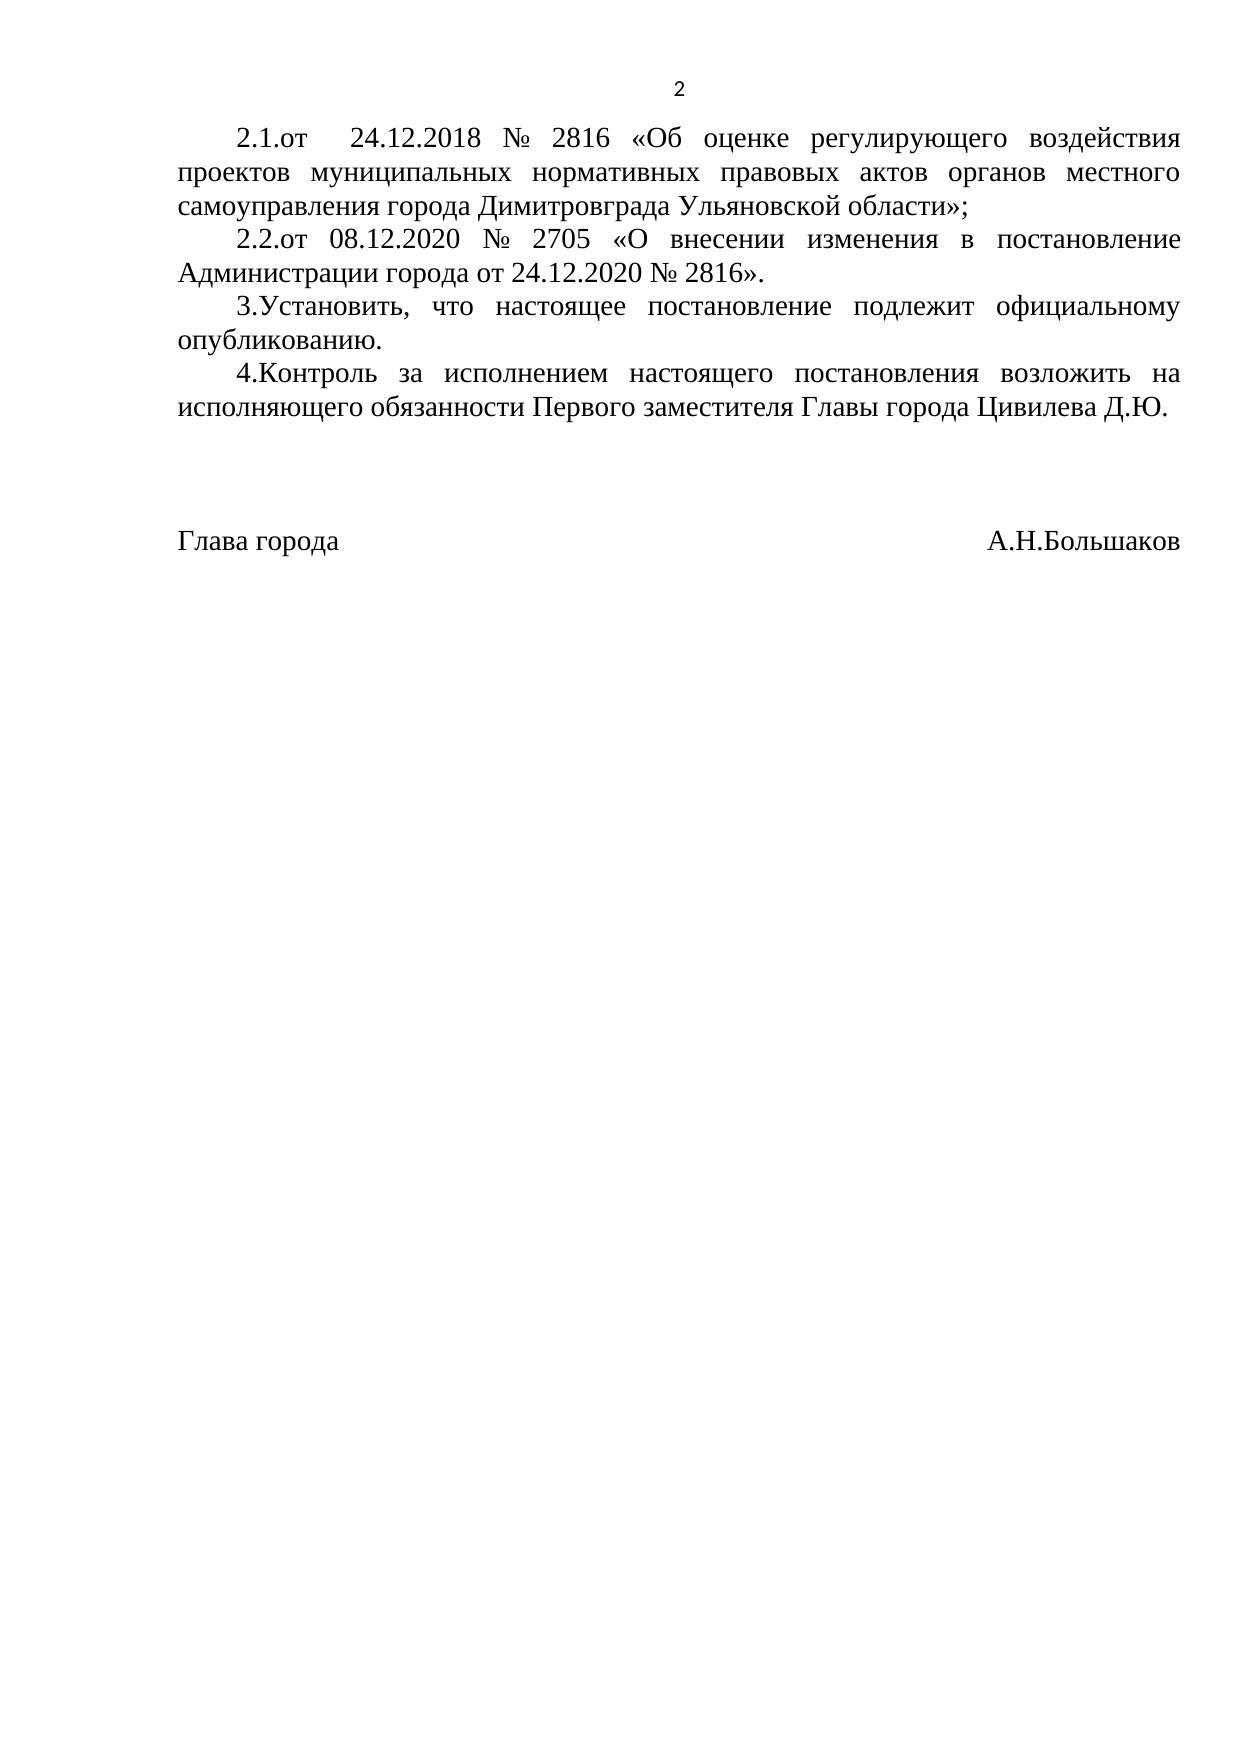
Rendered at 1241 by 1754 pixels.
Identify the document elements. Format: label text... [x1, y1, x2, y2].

text 4.Контроль за исполнением настоящего постановления возложить на исполняющего обязанности Первого заместителя Главы города Цивилева Д.Ю. [177, 355, 1181, 422]
text 3.Установить, что настоящее постановление подлежит официальному опубликованию. [177, 288, 1181, 355]
text 2.2.от 08.12.2020 № 2705 «О внесении изменения в постановление Администрации города от 24.12.2020 № 2816». [177, 221, 1181, 288]
text 2.1.от 24.12.2018 № 2816 «Об оценке регулирующего воздействия проектов муниципальных нормативных правовых актов органов местного самоуправления города Димитровграда Ульяновской области»; [177, 121, 1181, 221]
text Глава города А.Н.Большаков [177, 523, 1181, 557]
